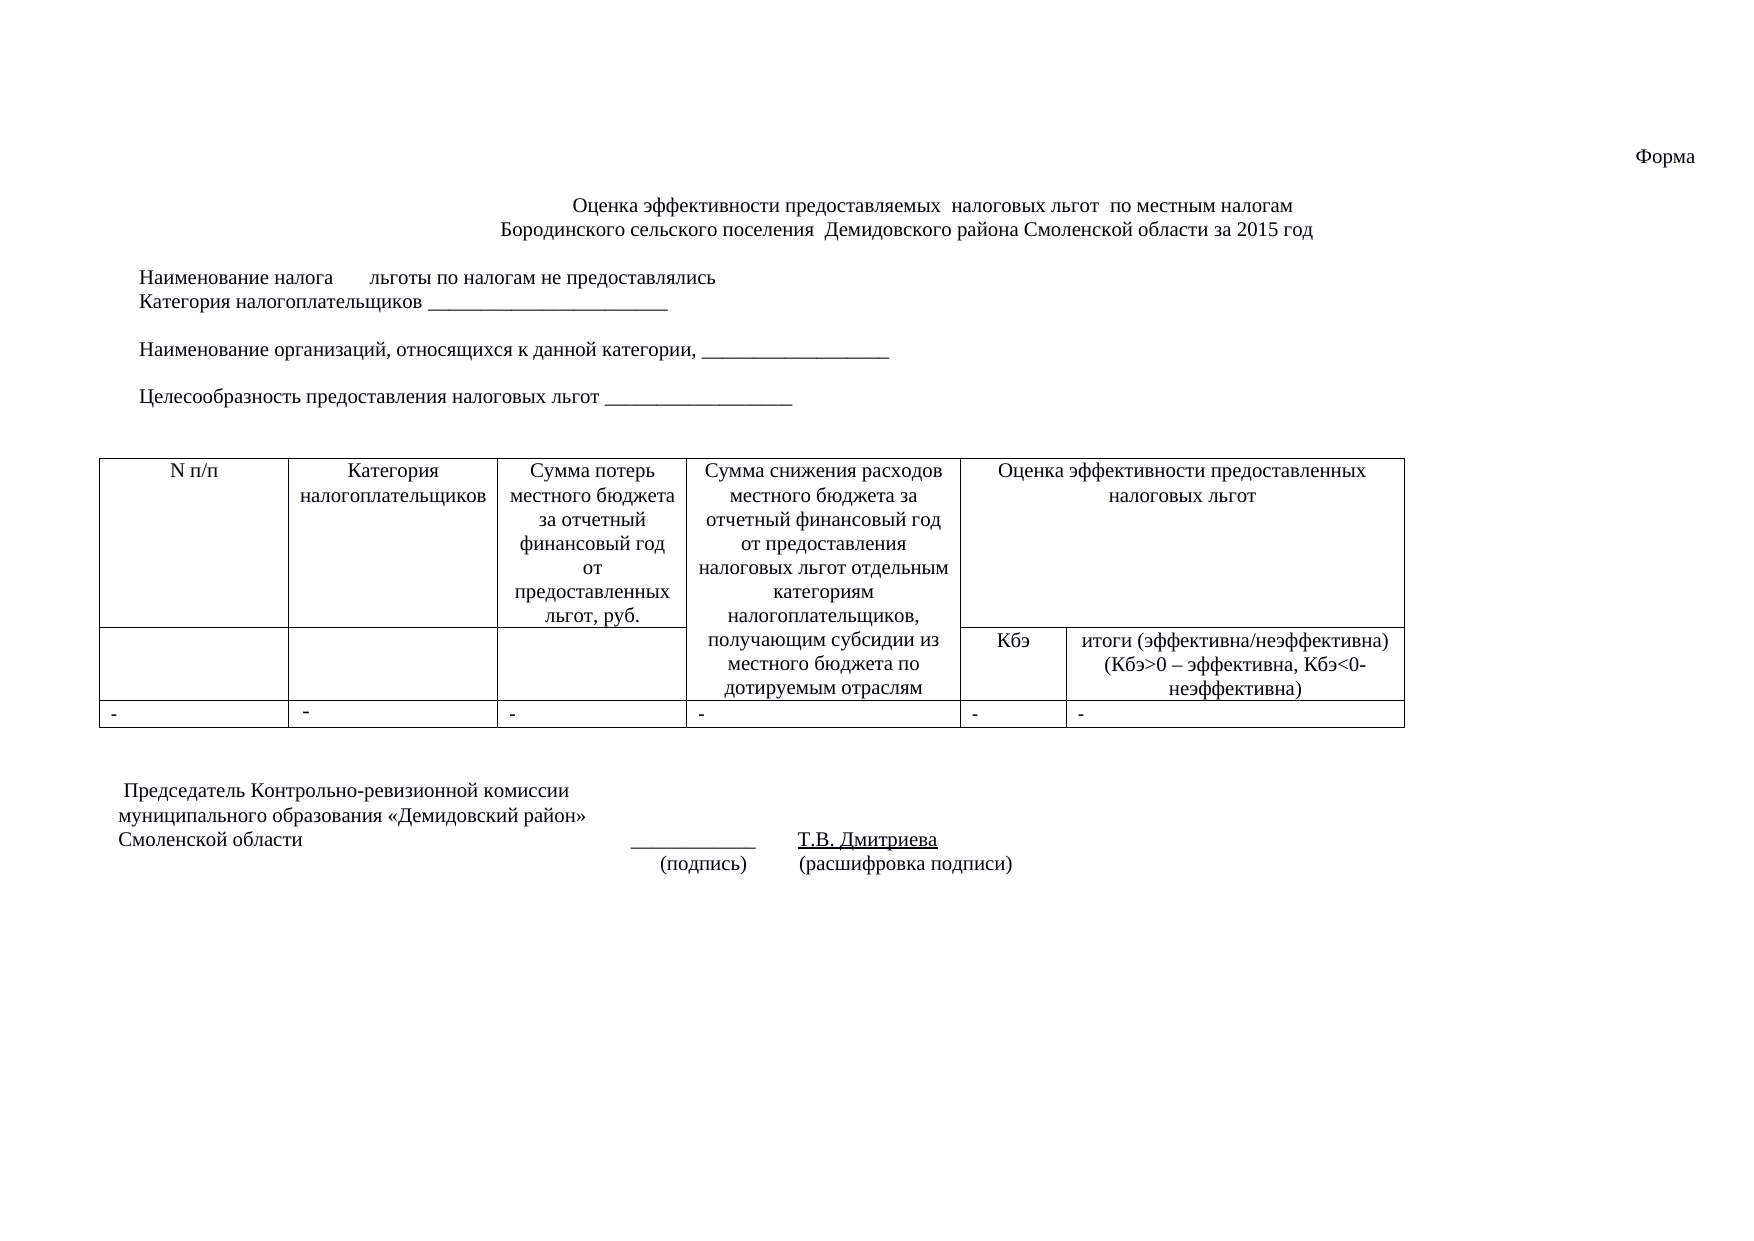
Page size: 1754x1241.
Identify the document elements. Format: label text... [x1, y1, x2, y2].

text (подпись) (расшифровка подписи) [118, 851, 1695, 875]
table_cell - [498, 701, 686, 727]
table_cell - [687, 701, 960, 727]
text Оценка эффективности предоставляемых налоговых льгот по местным налогам [118, 193, 1695, 217]
table_header Оценка эффективности предоставленных налоговых льгот [961, 459, 1404, 627]
table_cell Кбэ [961, 628, 1066, 700]
text Председатель Контрольно-ревизионной комиссии [118, 778, 1695, 802]
table_cell - [961, 701, 1066, 727]
text муниципального образования «Демидовский район» [118, 802, 1695, 827]
table_header Категория налогоплательщиков [289, 459, 497, 627]
text Наименование организаций, относящихся к данной категории, __________________ [118, 337, 1695, 361]
table_header N п/п [100, 459, 288, 627]
table_header Сумма потерь местного бюджета за отчетный финансовый год от предоставленных льгот, руб. [498, 459, 686, 627]
table_header Сумма снижения расходов местного бюджета за отчетный финансовый год от предоставления налоговых льгот отдельным категориям налогоплательщиков, получающим субсидии из местного бюджета по дотируемым отраслям [687, 459, 960, 700]
table_cell - [289, 701, 497, 727]
table_cell - [1067, 701, 1404, 727]
text Целесообразность предоставления налоговых льгот __________________ [118, 384, 1695, 408]
text Смоленской области ____________ Т.В. Дмитриева [118, 827, 1695, 851]
text Форма [118, 143, 1695, 168]
text Бородинского сельского поселения Демидовского района Смоленской области за 2015 год [118, 217, 1695, 241]
text Наименование налога льготы по налогам не предоставлялись [118, 265, 1695, 289]
table_cell итоги (эффективна/неэффективна) (Кбэ>0 – эффективна, Кбэ<0-неэффективна) [1067, 628, 1404, 700]
text Категория налогоплательщиков _______________________ [118, 289, 1695, 313]
table_cell - [100, 701, 288, 727]
